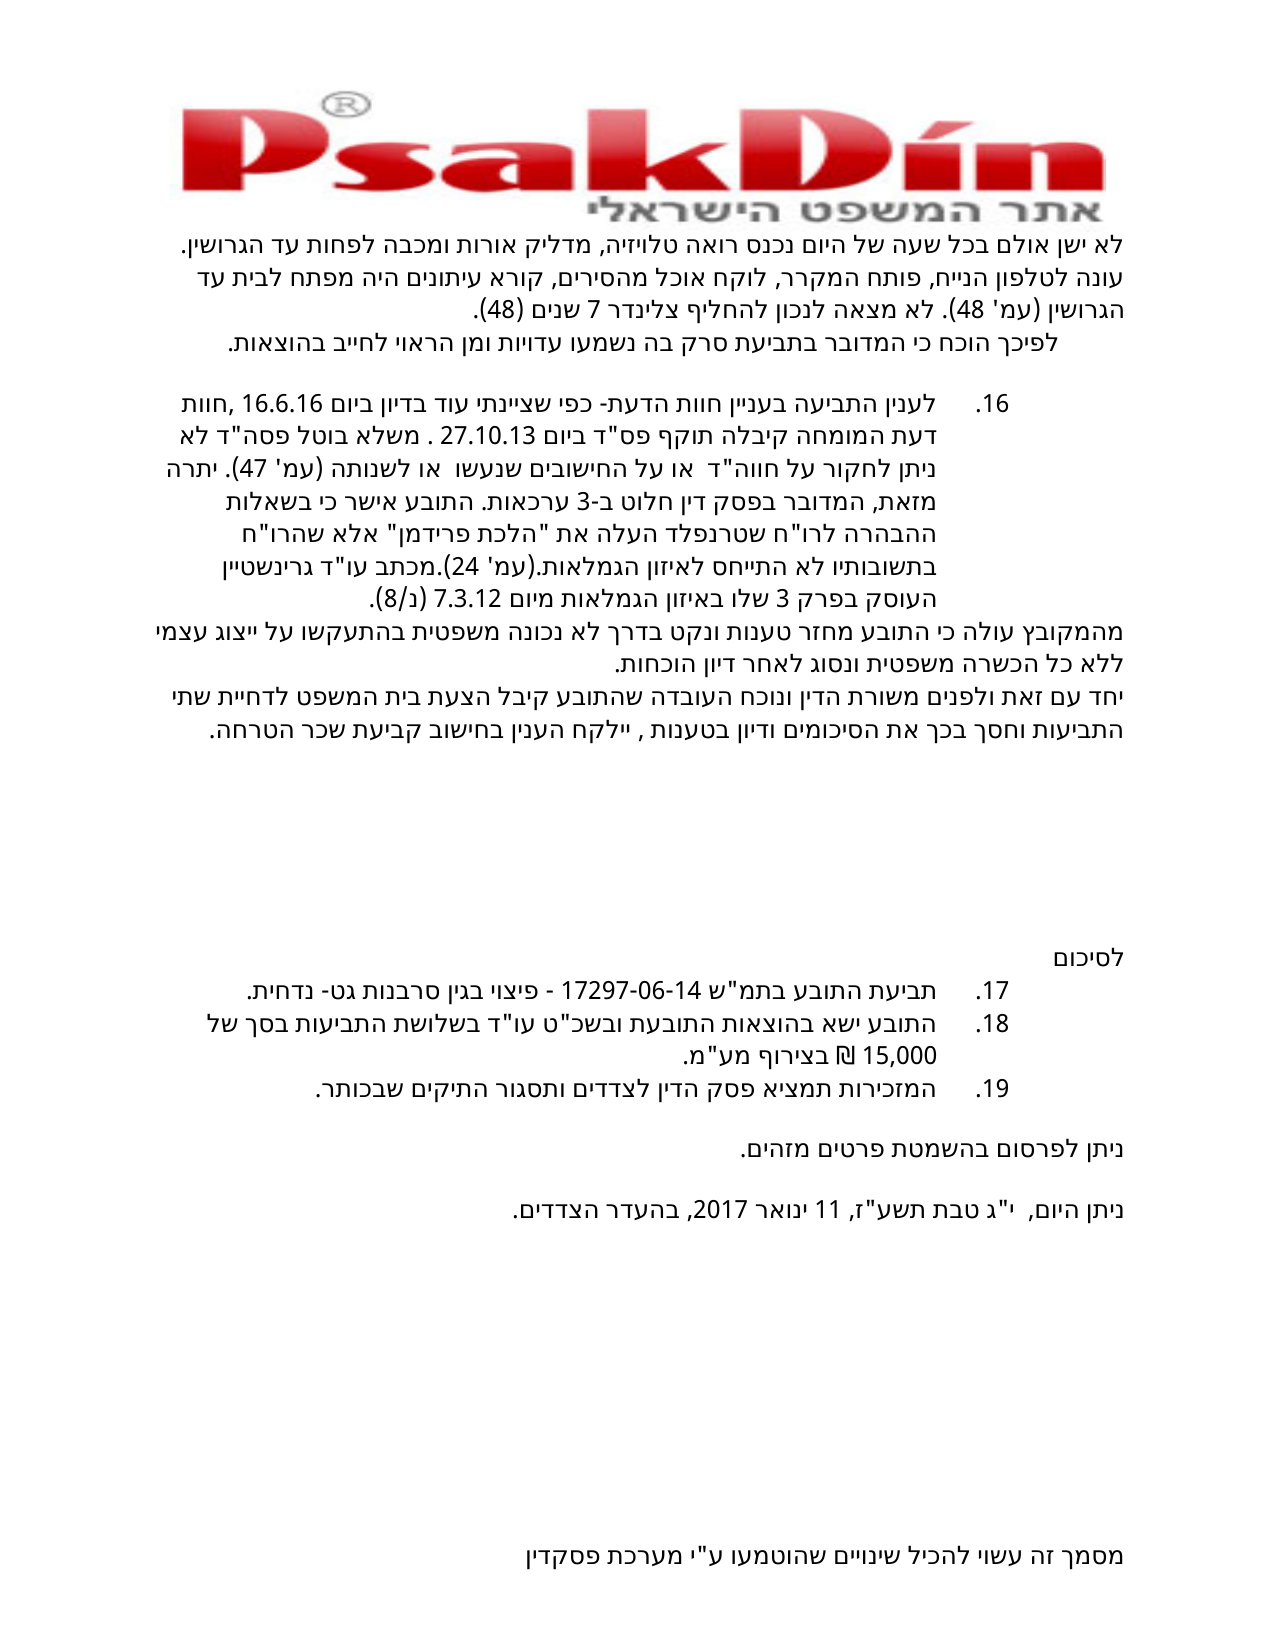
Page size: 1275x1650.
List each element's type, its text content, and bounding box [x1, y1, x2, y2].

text ניתן היום, י"ג טבת תשע"ז, 11 ינואר 2017, בהעדר הצדדים. [150, 1196, 1125, 1229]
list תביעת התובע בתמ"ש 17297-06-14 - פיצוי בגין סרבנות גט- נדחית. [150, 977, 975, 1010]
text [150, 231, 1125, 329]
list המזכירות תמציא פסק הדין לצדדים ותסגור התיקים שבכותר. [150, 1075, 975, 1107]
text לסיכום [150, 944, 1125, 977]
text יחד עם זאת ולפנים משורת הדין ונוכח העובדה שהתובע קיבל הצעת בית המשפט לדחיית שתי התביעות וחסך בכך את הסיכומים ודיון בטענות , יילקח הענין בחישוב קביעת שכר הטרחה. [150, 683, 1125, 748]
list התובע ישא בהוצאות התובעת ובשכ"ט עו"ד בשלושת התביעות בסך של 15,000 ₪ בצירוף מע"מ. [150, 1010, 975, 1075]
text ניתן לפרסום בהשמטת פרטים מזהים. [150, 1136, 1125, 1168]
text לפיכך הוכח כי המדובר בתביעת סרק בה נשמעו עדויות ומן הראוי לחייב בהוצאות. [150, 329, 1125, 362]
list לענין התביעה בעניין חוות הדעת- כפי שציינתי עוד בדיון ביום 16.6.16 ,חוות דעת המומחה קיבלה תוקף פס"ד ביום 27.10.13 . משלא בוטל פסה"ד לא ניתן לחקור על חווה"ד או על החישובים שנעשו או לשנותה (עמ' 47). יתרה מזאת, המדובר בפסק דין חלוט ב-3 ערכאות. התובע אישר כי בשאלות ההבהרה לרו"ח שטרנפלד העלה את "הלכת פרידמן" אלא שהרו"ח בתשובותיו לא התייחס לאיזון הגמלאות.(עמ' 24).מכתב עו"ד גרינשטיין העוסק בפרק 3 שלו באיזון הגמלאות מיום 7.3.12 (נ/8). [150, 390, 975, 618]
text מהמקובץ עולה כי התובע מחזר טענות ונקט בדרך לא נכונה משפטית בהתעקשו על ייצוג עצמי ללא כל הכשרה משפטית ונסוג לאחר דיון הוכחות. [150, 618, 1125, 683]
